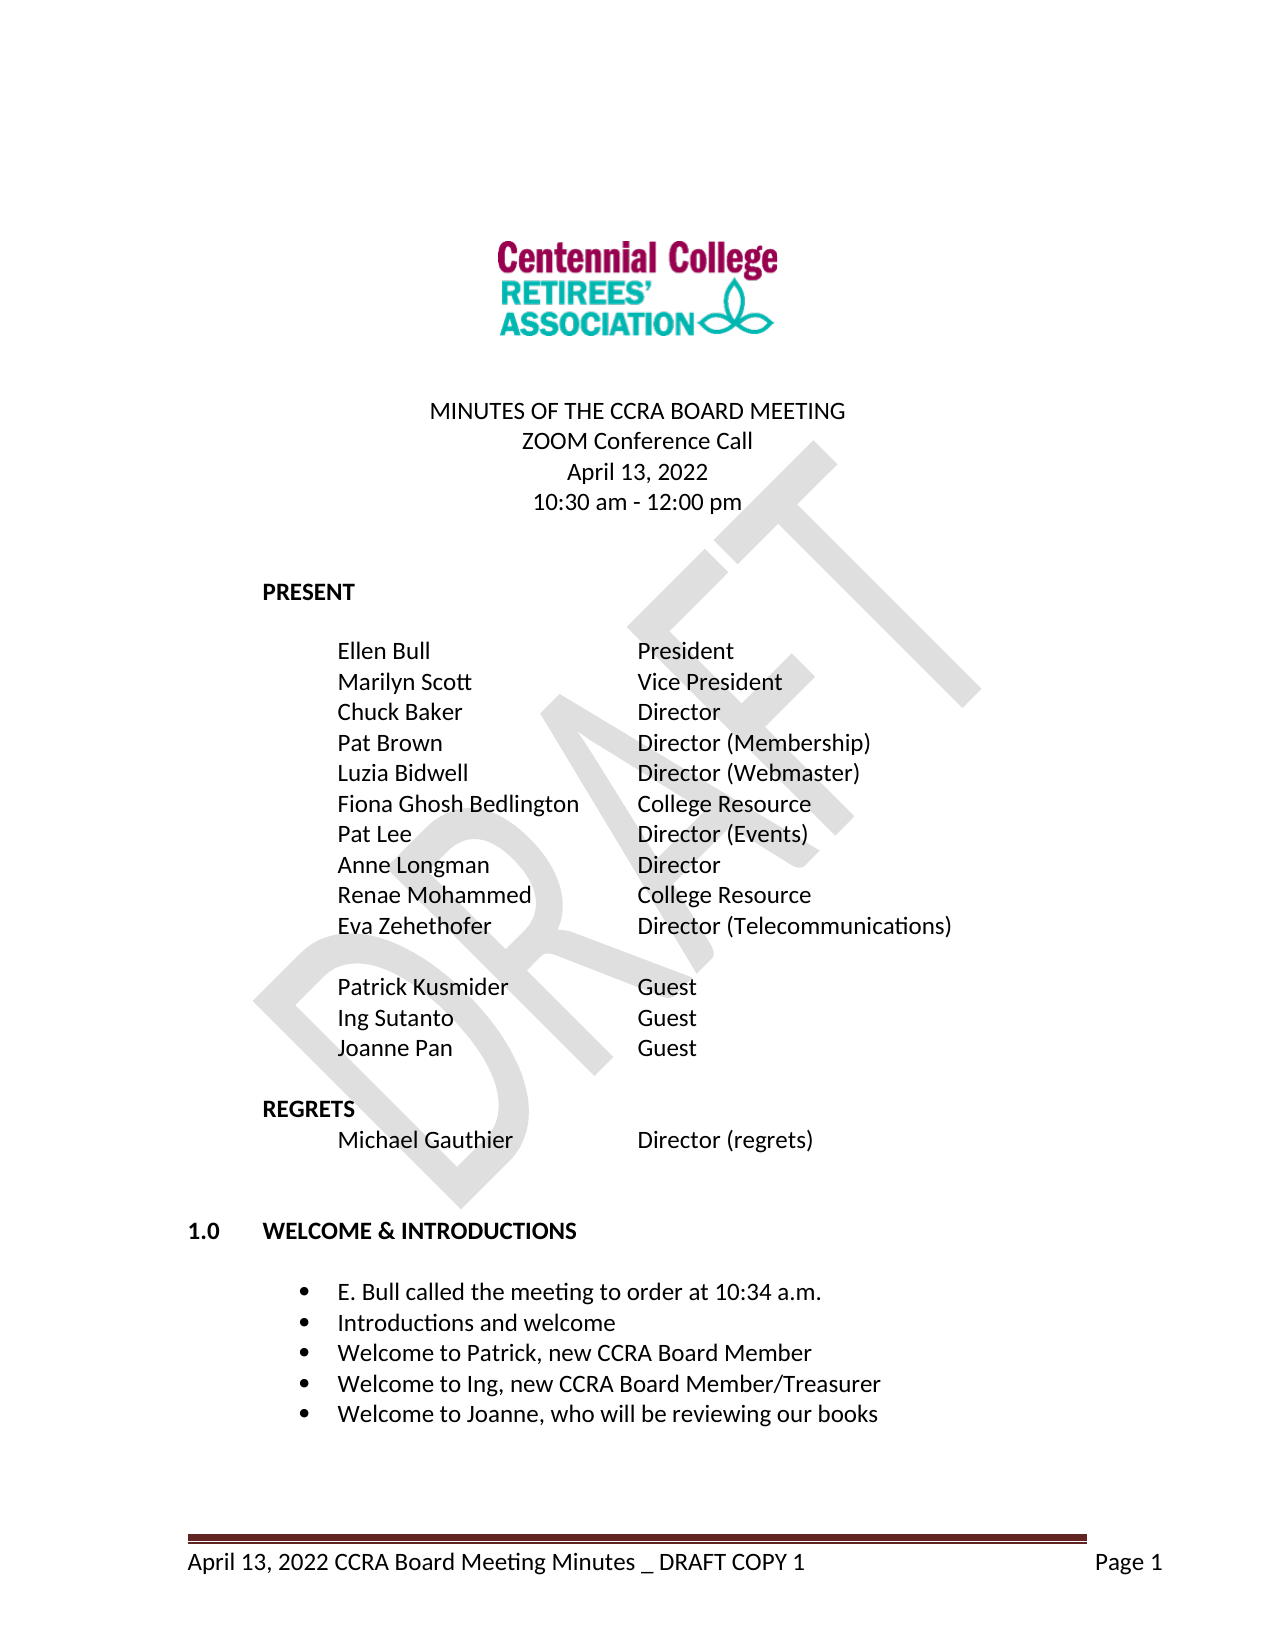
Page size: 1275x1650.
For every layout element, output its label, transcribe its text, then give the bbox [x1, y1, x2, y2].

text PRESENT [262, 576, 1087, 607]
text Marilyn Scott Vice President [337, 666, 1087, 696]
text Joanne Pan Guest [337, 1032, 1087, 1063]
text Ing Sutanto Guest [337, 1002, 1087, 1032]
text Michael Gauthier Director (regrets) [262, 1124, 1087, 1154]
text Pat Brown Director (Membership) Luzia Bidwell Director (Webmaster) [337, 727, 1087, 788]
list E. Bull called the meeting to order at 10:34 a.m. [300, 1276, 1087, 1307]
text Patrick Kusmider Guest [337, 971, 1087, 1002]
text Chuck Baker Director [337, 696, 1087, 727]
picture [498, 241, 778, 336]
text REGRETS [262, 1093, 1087, 1124]
text Pat Lee Director (Events) [337, 818, 1087, 849]
text 10:30 am - 12:00 pm [187, 486, 1087, 517]
text Eva Zehethofer Director (Telecommunications) [337, 910, 1087, 941]
list Introductions and welcome [300, 1307, 1087, 1337]
list Welcome to Ing, new CCRA Board Member/Treasurer [300, 1368, 1087, 1398]
text Fiona Ghosh Bedlington College Resource [262, 788, 1087, 818]
text Ellen Bull President [337, 635, 1087, 666]
text ZOOM Conference Call [187, 425, 1087, 456]
text Renae Mohammed College Resource [337, 879, 1087, 910]
list Welcome to Joanne, who will be reviewing our books [300, 1398, 1087, 1429]
list Welcome to Patrick, new CCRA Board Member [300, 1337, 1087, 1368]
text April 13, 2022 [187, 456, 1087, 486]
text 1.0 WELCOME & INTRODUCTIONS [187, 1215, 1087, 1246]
text MINUTES OF THE CCRA BOARD MEETING [187, 395, 1087, 425]
text Anne Longman Director [337, 849, 1087, 879]
